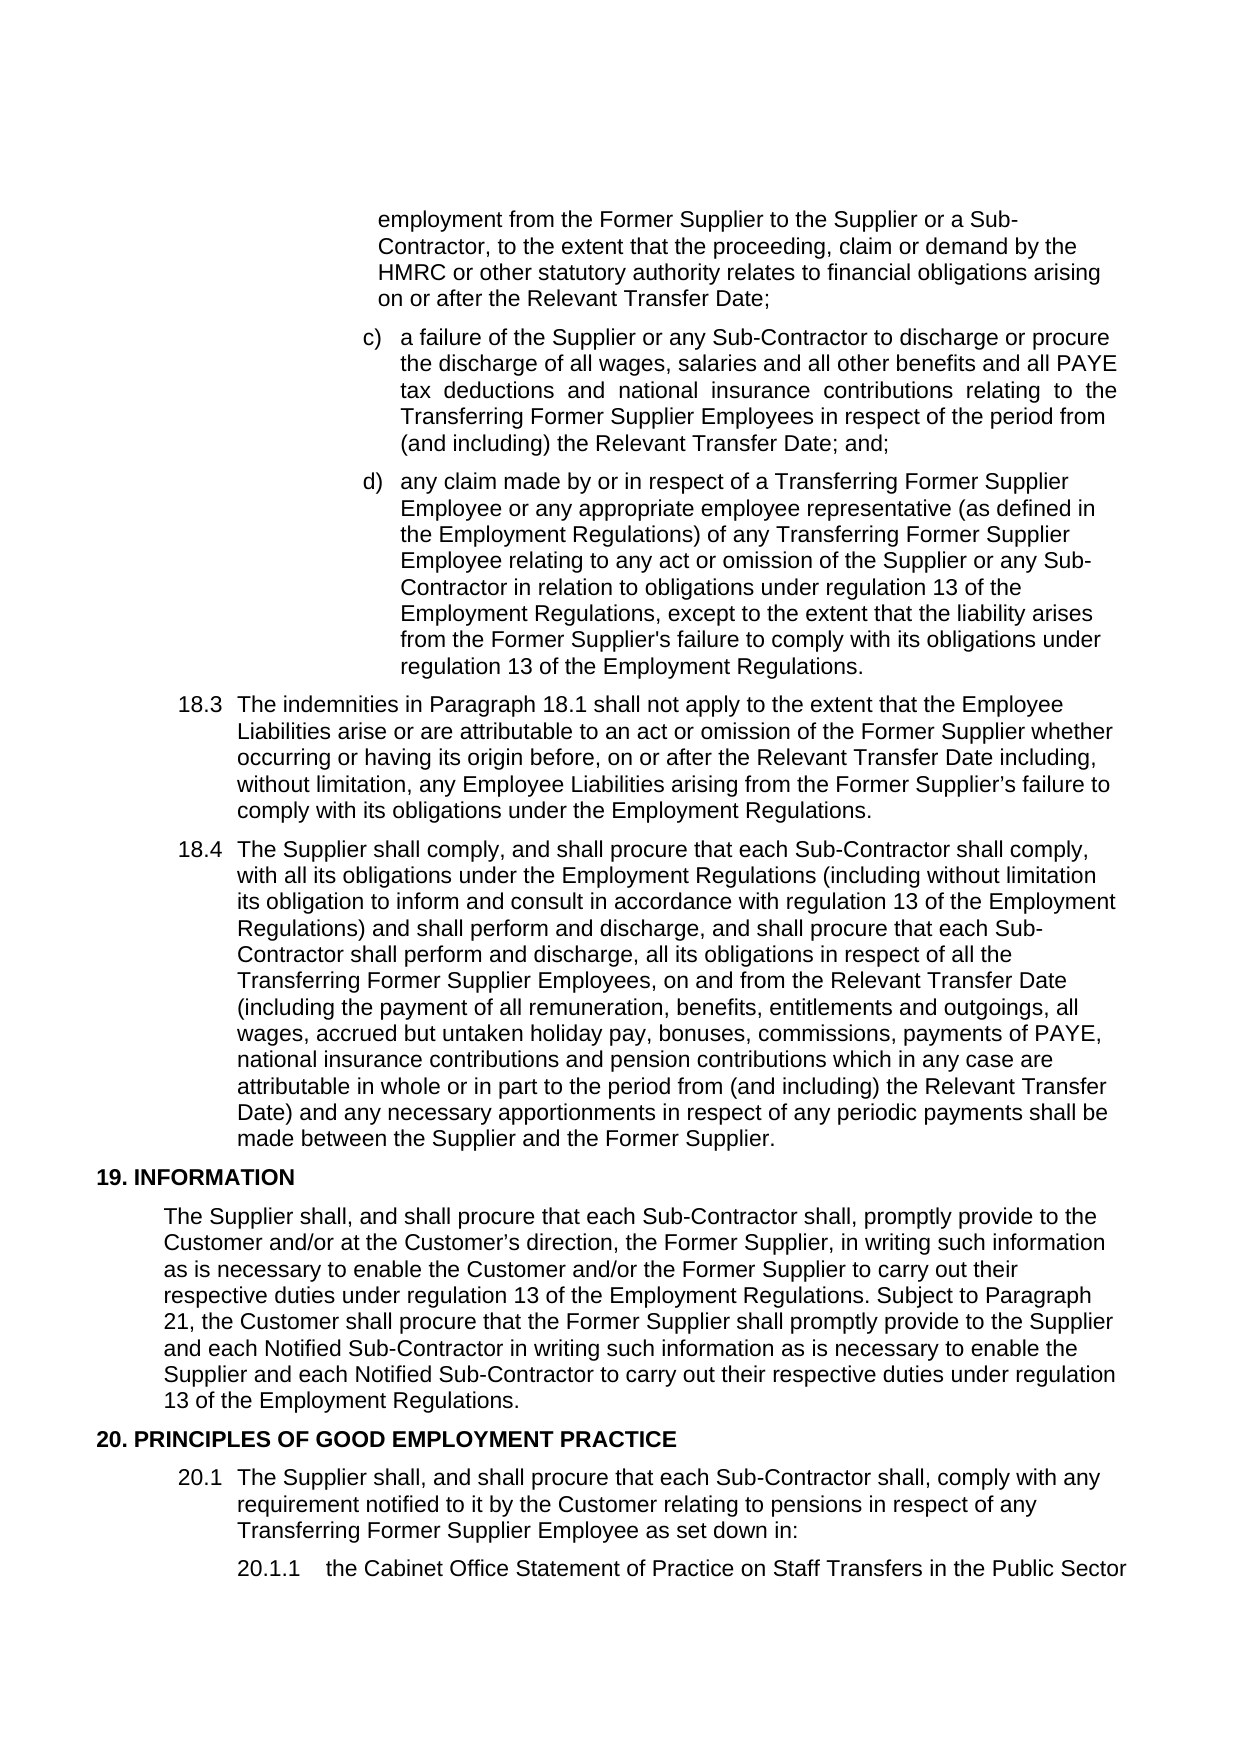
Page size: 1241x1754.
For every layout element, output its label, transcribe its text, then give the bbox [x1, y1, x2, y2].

list INFORMATION [96, 1164, 1134, 1190]
list The Supplier shall, and shall procure that each Sub-Contractor shall, comply with any requirement notified to it by the Customer relating to pensions in respect of any Transferring Former Supplier Employee as set down in: [178, 1464, 1134, 1543]
list The indemnities in Paragraph 18.1 shall not apply to the extent that the Employee Liabilities arise or are attributable to an act or omission of the Former Supplier whether occurring or having its origin before, on or after the Relevant Transfer Date including, without limitation, any Employee Liabilities arising from the Former Supplier’s failure to comply with its obligations under the Employment Regulations. [178, 691, 1122, 823]
list PRINCIPLES OF GOOD EMPLOYMENT PRACTICE [96, 1426, 1134, 1452]
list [340, 206, 1122, 312]
text The Supplier shall, and shall procure that each Sub-Contractor shall, promptly provide to the Customer and/or at the Customer’s direction, the Former Supplier, in writing such information as is necessary to enable the Customer and/or the Former Supplier to carry out their respective duties under regulation 13 of the Employment Regulations. Subject to Paragraph 21, the Customer shall procure that the Former Supplier shall promptly provide to the Supplier and each Notified Sub-Contractor in writing such information as is necessary to enable the Supplier and each Notified Sub-Contractor to carry out their respective duties under regulation 13 of the Employment Regulations. [163, 1203, 1122, 1414]
list any claim made by or in respect of a Transferring Former Supplier Employee or any appropriate employee representative (as defined in the Employment Regulations) of any Transferring Former Supplier Employee relating to any act or omission of the Supplier or any Sub- Contractor in relation to obligations under regulation 13 of the Employment Regulations, except to the extent that the liability arises from the Former Supplier's failure to comply with its obligations under regulation 13 of the Employment Regulations. [363, 468, 1122, 679]
list a failure of the Supplier or any Sub-Contractor to discharge or procure the discharge of all wages, salaries and all other benefits and all PAYE tax deductions and national insurance contributions relating to the Transferring Former Supplier Employees in respect of the period from (and including) the Relevant Transfer Date; and; [363, 324, 1122, 456]
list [237, 1555, 1134, 1582]
list The Supplier shall comply, and shall procure that each Sub-Contractor shall comply, with all its obligations under the Employment Regulations (including without limitation its obligation to inform and consult in accordance with regulation 13 of the Employment Regulations) and shall perform and discharge, and shall procure that each Sub- Contractor shall perform and discharge, all its obligations in respect of all the Transferring Former Supplier Employees, on and from the Relevant Transfer Date (including the payment of all remuneration, benefits, entitlements and outgoings, all wages, accrued but untaken holiday pay, bonuses, commissions, payments of PAYE, national insurance contributions and pension contributions which in any case are attributable in whole or in part to the period from (and including) the Relevant Transfer Date) and any necessary apportionments in respect of any periodic payments shall be made between the Supplier and the Former Supplier. [178, 836, 1122, 1152]
